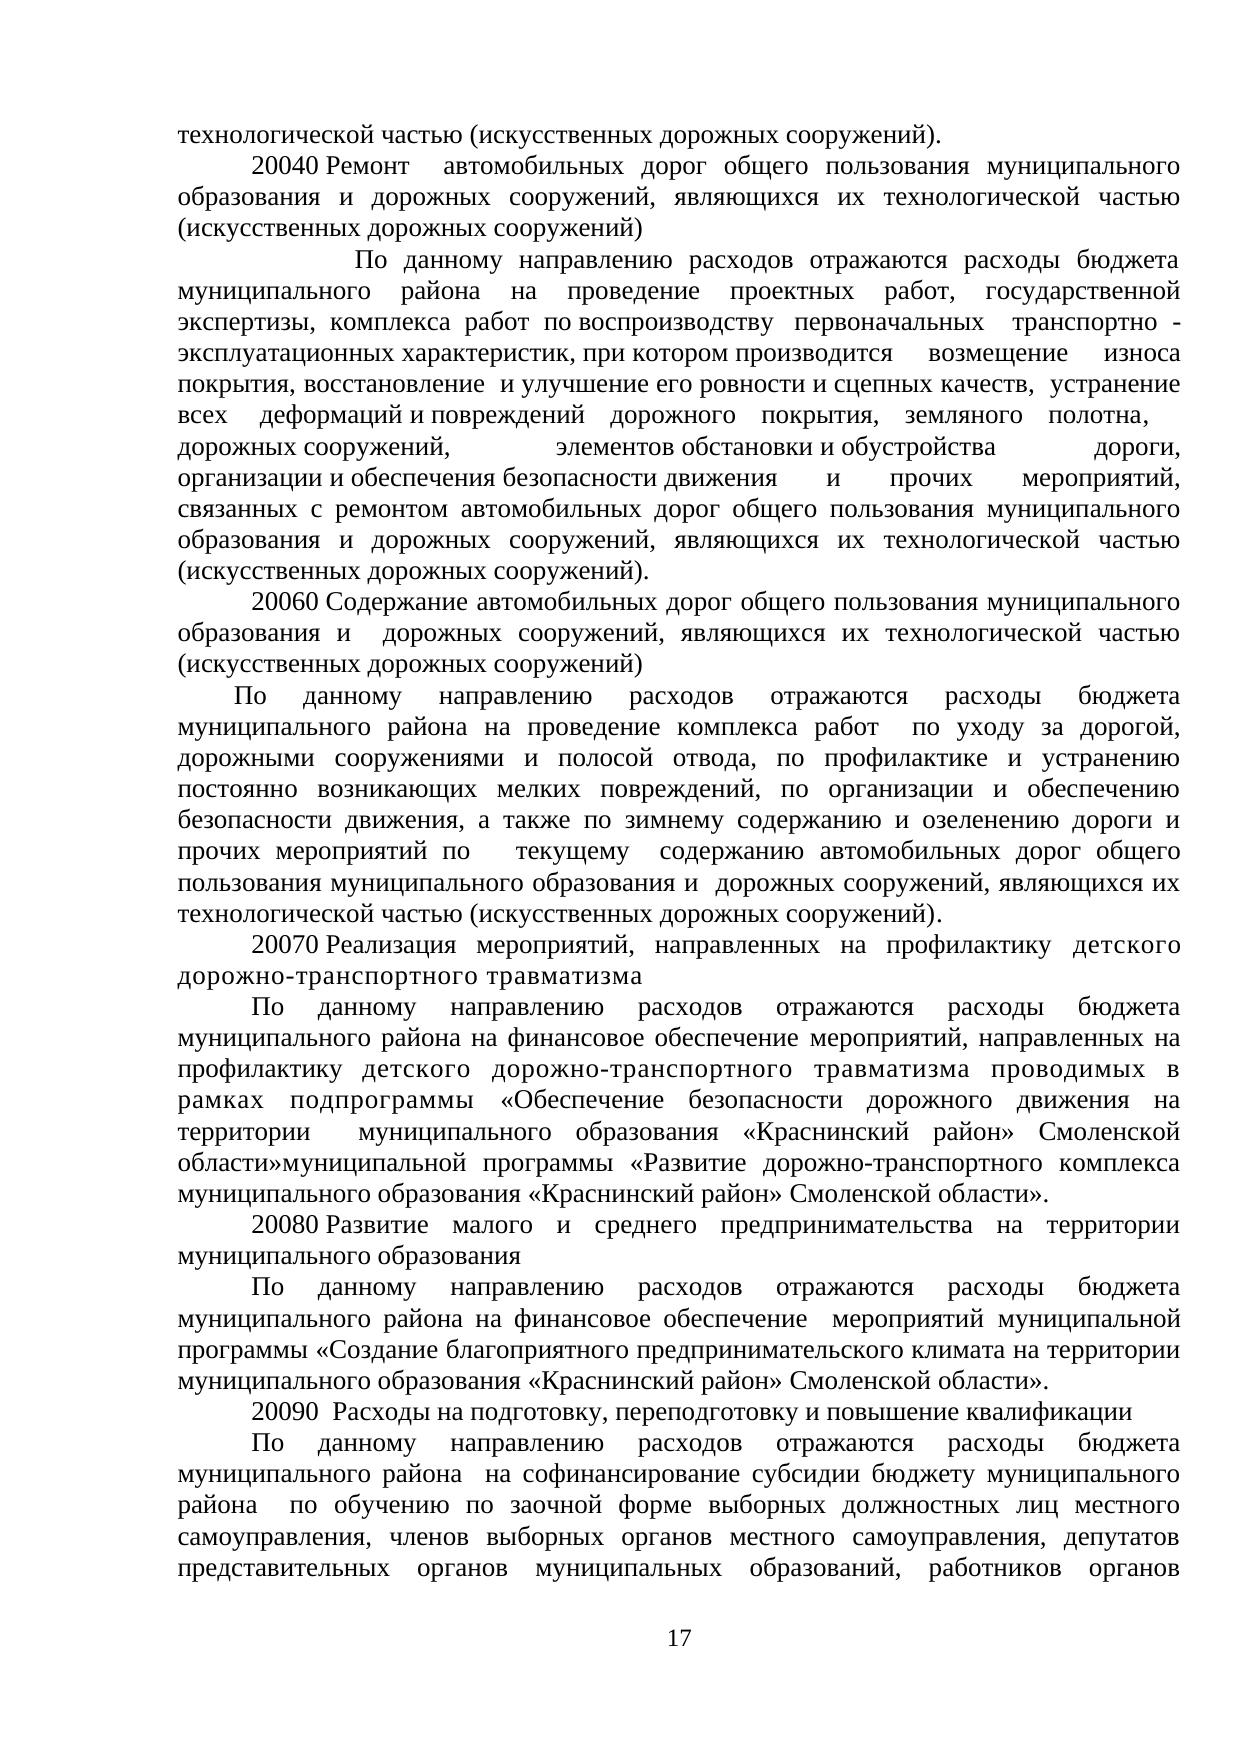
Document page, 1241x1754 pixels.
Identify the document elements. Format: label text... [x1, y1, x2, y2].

text 20070 Реализация мероприятий, направленных на профилактику детского дорожно-транспортного травматизма [177, 928, 1181, 990]
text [177, 118, 1181, 149]
text По данному направлению расходов отражаются расходы бюджета муниципального района на проведение комплекса работ по уходу за дорогой, дорожными сооружениями и полосой отвода, по профилактике и устранению постоянно возникающих мелких повреждений, по организации и обеспечению безопасности движения, а также по зимнему содержанию и озеленению дороги и прочих мероприятий по текущему содержанию автомобильных дорог общего пользования муниципального образования и дорожных сооружений, являющихся их технологической частью (искусственных дорожных сооружений). [177, 679, 1181, 928]
text По данному направлению расходов отражаются расходы бюджета муниципального района на финансовое обеспечение мероприятий, направленных на профилактику детского дорожно-транспортного травматизма проводимых в рамках подпрограммы «Обеспечение безопасности дорожного движения на территории муниципального образования «Краснинский район» Смоленской области»муниципальной программы «Развитие дорожно-транспортного комплекса муниципального образования «Краснинский район» Смоленской области». [177, 990, 1181, 1208]
text По данному направлению расходов отражаются расходы бюджета муниципального района на проведение проектных работ, государственной экспертизы, комплекса работ по воспроизводству первоначальных транспортно - эксплуатационных характеристик, при котором производится возмещение износа покрытия, восстановление и улучшение его ровности и сцепных качеств, устранение всех деформаций и повреждений дорожного покрытия, земляного полотна, дорожных сооружений, элементов обстановки и обустройства дороги, организации и обеспечения безопасности движения и прочих мероприятий, связанных с ремонтом автомобильных дорог общего пользования муниципального образования и дорожных сооружений, являющихся их технологической частью (искусственных дорожных сооружений). [177, 243, 1181, 585]
text 20080 Развитие малого и среднего предпринимательства на территории муниципального образования [177, 1208, 1181, 1271]
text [177, 1426, 1181, 1582]
text 20090 Расходы на подготовку, переподготовку и повышение квалификации [177, 1395, 1181, 1426]
text 20060 Содержание автомобильных дорог общего пользования муниципального образования и дорожных сооружений, являющихся их технологической частью (искусственных дорожных сооружений) [177, 585, 1181, 679]
text По данному направлению расходов отражаются расходы бюджета муниципального района на финансовое обеспечение мероприятий муниципальной программы «Создание благоприятного предпринимательского климата на территории муниципального образования «Краснинский район» Смоленской области». [177, 1271, 1181, 1395]
text 20040 Ремонт автомобильных дорог общего пользования муниципального образования и дорожных сооружений, являющихся их технологической частью (искусственных дорожных сооружений) [177, 149, 1181, 243]
